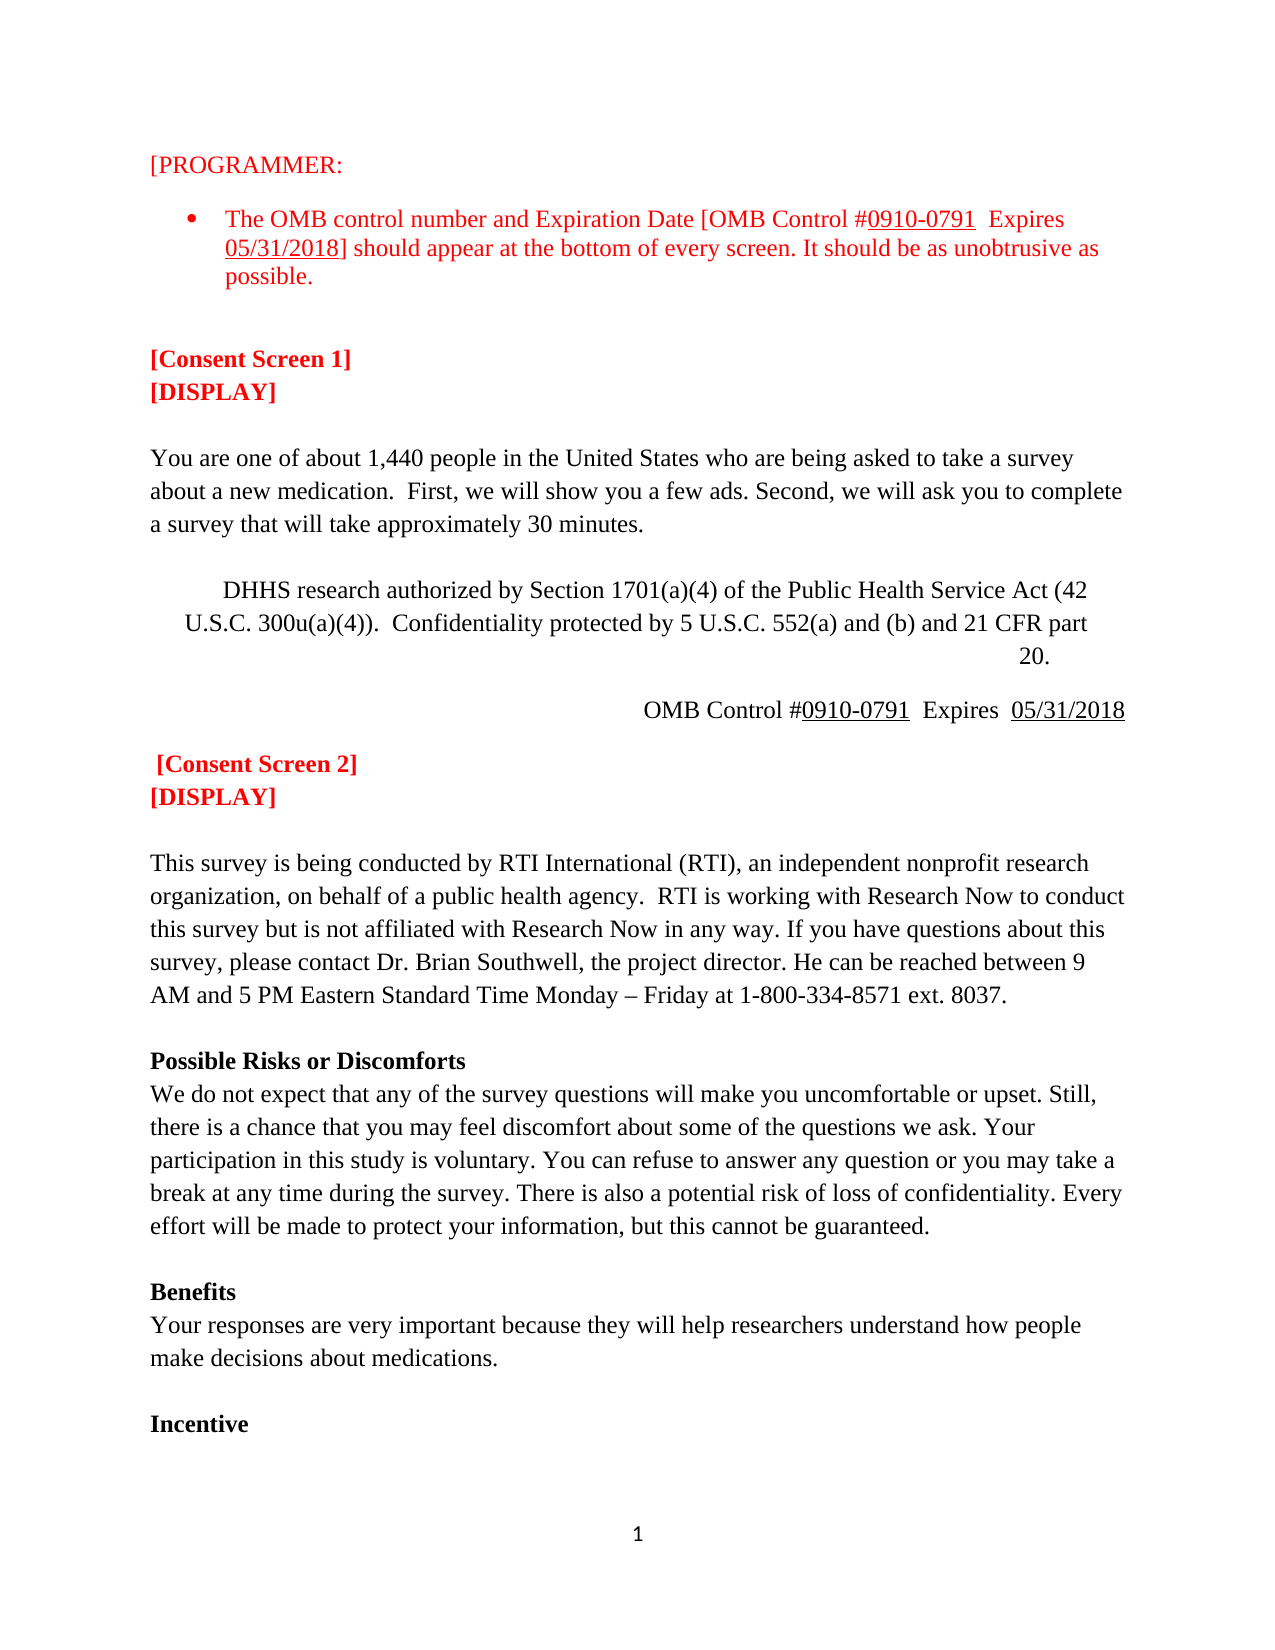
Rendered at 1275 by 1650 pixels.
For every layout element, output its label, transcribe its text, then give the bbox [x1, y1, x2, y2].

text We do not expect that any of the survey questions will make you uncomfortable or upset. Still, there is a chance that you may feel discomfort about some of the questions we ask. Your participation in this study is voluntary. You can refuse to answer any question or you may take a break at any time during the survey. There is also a potential risk of loss of confidentiality. Every effort will be made to protect your information, but this cannot be guaranteed. [150, 1079, 1125, 1240]
text DHHS research authorized by Section 1701(a)(4) of the Public Health Service Act (42 U.S.C. 300u(a)(4)). Confidentiality protected by 5 U.S.C. 552(a) and (b) and 21 CFR part 20. [150, 575, 1087, 670]
text [DISPLAY] [150, 782, 1125, 811]
list The OMB control number and Expiration Date [OMB Control #0910-0791 Expires 05/31/2018] should appear at the bottom of every screen. It should be as unobtrusive as possible. [187, 204, 1125, 290]
text [Consent Screen 2] [150, 749, 1125, 778]
text Incentive [150, 1409, 1125, 1438]
text This survey is being conducted by RTI International (RTI), an independent nonprofit research organization, on behalf of a public health agency. RTI is working with Research Now to conduct this survey but is not affiliated with Research Now in any way. If you have questions about this survey, please contact Dr. Brian Southwell, the project director. He can be reached between 9 AM and 5 PM Eastern Standard Time Monday – Friday at 1-800-334-8571 ext. 8037. [150, 848, 1125, 1009]
text [Consent Screen 1] [150, 344, 1125, 373]
text OMB Control #0910-0791 Expires 05/31/2018 [150, 695, 1125, 724]
text You are one of about 1,440 people in the United States who are being asked to take a survey about a new medication. First, we will show you a few ads. Second, we will ask you to complete a survey that will take approximately 30 minutes. [150, 443, 1125, 538]
text [DISPLAY] [150, 377, 1125, 406]
text [PROGRAMMER: [150, 150, 1125, 179]
text Your responses are very important because they will help researchers understand how people make decisions about medications. [150, 1310, 1125, 1372]
subtitle Benefits [150, 1277, 1125, 1306]
subtitle Possible Risks or Discomforts [150, 1046, 1125, 1075]
